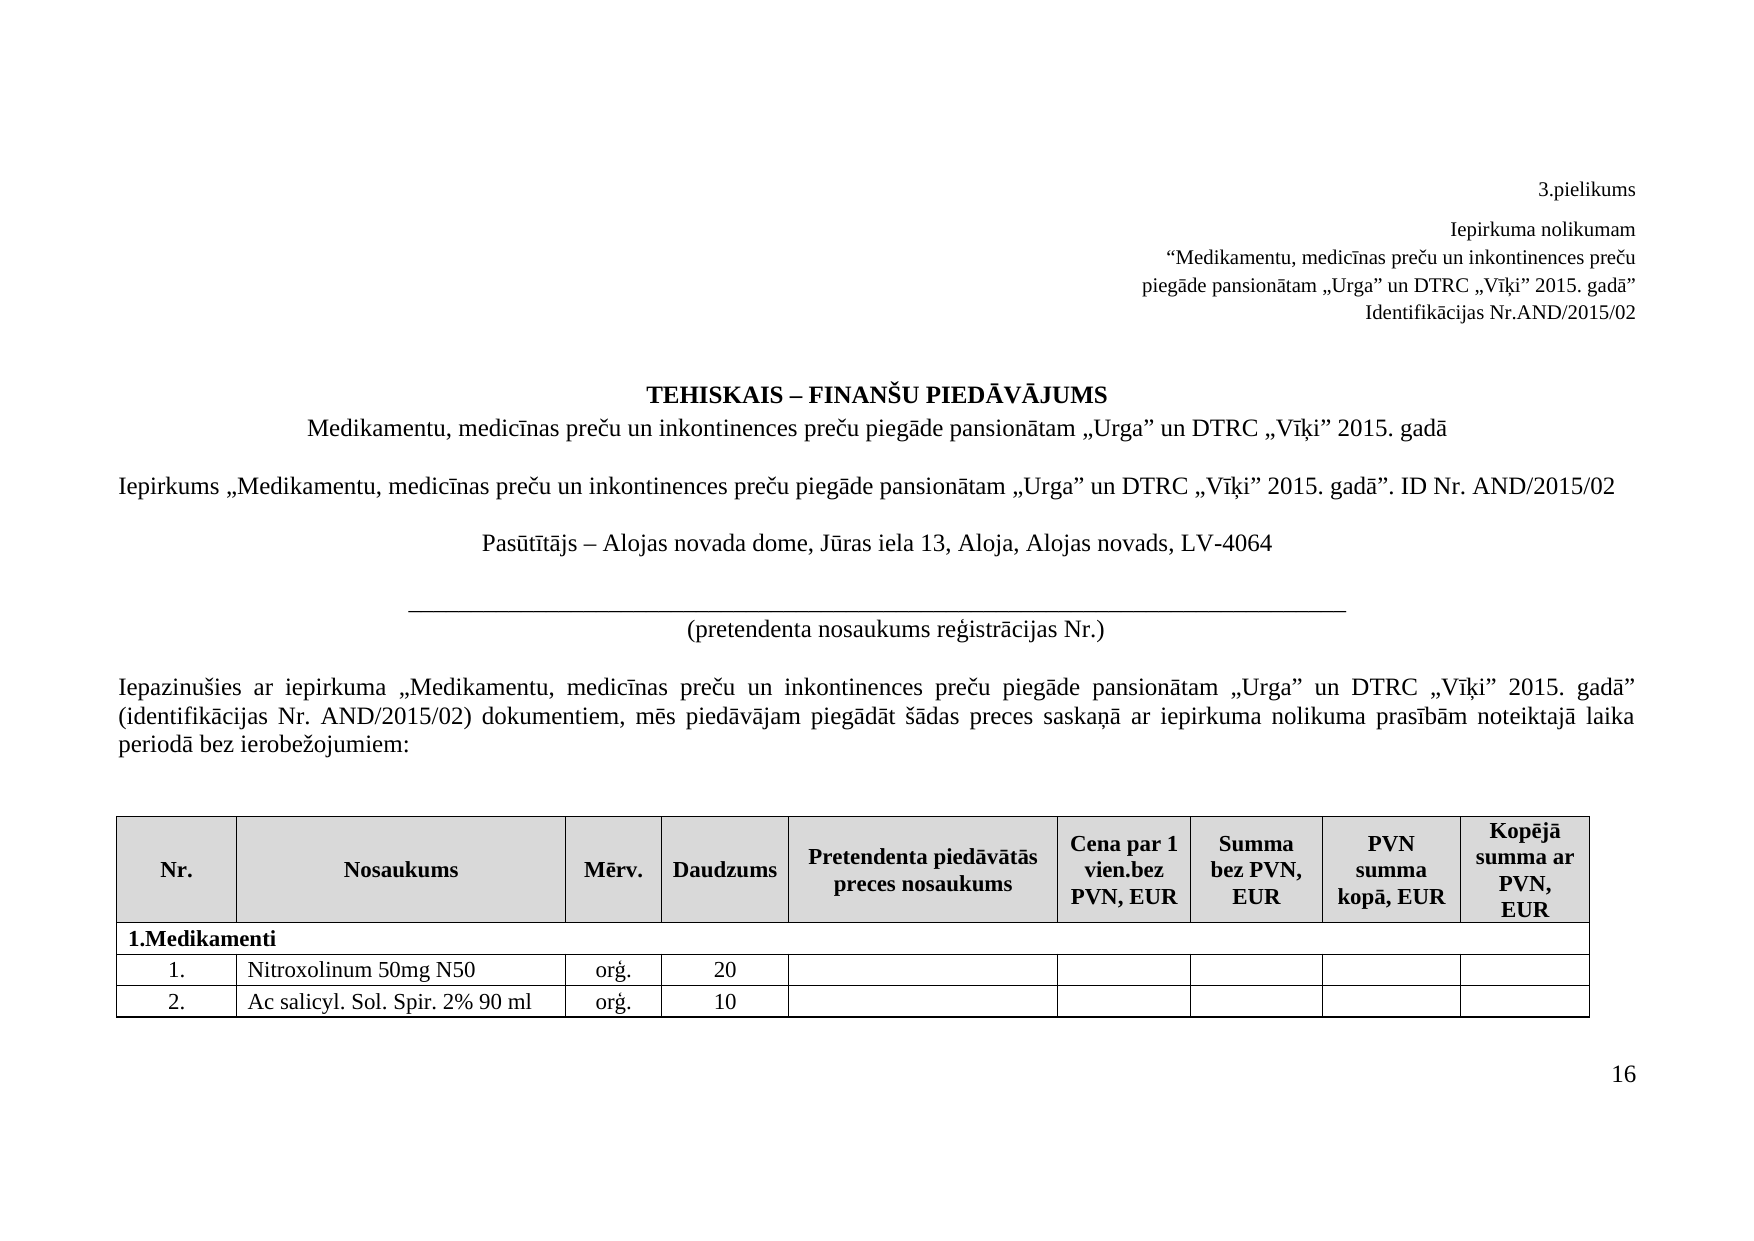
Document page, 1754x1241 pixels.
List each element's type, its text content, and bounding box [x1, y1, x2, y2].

table_cell [1461, 986, 1589, 1016]
table_header Summa bez PVN, EUR [1191, 817, 1322, 922]
table_cell [1323, 986, 1460, 1016]
text TEHISKAIS – FINANŠU PIEDĀVĀJUMS [118, 380, 1636, 409]
text Iepazinušies ar iepirkuma „Medikamentu, medicīnas preču un inkontinences preču piegāde pansionātam „Urga” un DTRC „Vīķi” 2015. gadā” (identifikācijas Nr. AND/2015/02) dokumentiem, mēs piedāvājam piegādāt šādas preces saskaņā ar iepirkuma nolikuma prasībām noteiktajā laika periodā bez ierobežojumiem: [118, 672, 1636, 758]
table_header Cena par 1 vien.bez PVN, EUR [1058, 817, 1190, 922]
text Iepirkums „Medikamentu, medicīnas preču un inkontinences preču piegāde pansionātam „Urga” un DTRC „Vīķi” 2015. gadā”. ID Nr. AND/2015/02 [118, 471, 1636, 499]
table_header Nosaukums [237, 817, 565, 922]
table_header Daudzums [662, 817, 788, 922]
table_header Pretendenta piedāvātās preces nosaukums [789, 817, 1057, 922]
text 3.pielikums [118, 177, 1636, 201]
table_cell Ac salicyl. Sol. Spir. 2% 90 ml [237, 986, 565, 1016]
text Pasūtītājs – Alojas novada dome, Jūras iela 13, Aloja, Alojas novads, LV-4064 [118, 528, 1636, 557]
table_cell [1323, 955, 1460, 985]
table_cell 10 [662, 986, 788, 1016]
table_cell 1. [117, 955, 236, 985]
text piegāde pansionātam „Urga” un DTRC „Vīķi” 2015. gadā” [118, 272, 1636, 297]
table_cell orģ. [566, 986, 661, 1016]
table_cell [789, 986, 1057, 1016]
table_cell [1461, 955, 1589, 985]
table_cell 20 [662, 955, 788, 985]
table_cell [1191, 955, 1322, 985]
table_cell [1191, 986, 1322, 1016]
text ___________________________________________________________________________ [118, 586, 1636, 614]
table_cell [1058, 955, 1190, 985]
table_cell orģ. [566, 955, 661, 985]
text Medikamentu, medicīnas preču un inkontinences preču piegāde pansionātam „Urga” un DTRC „Vīķi” 2015. gadā [118, 413, 1636, 442]
table_header PVN summa kopā, EUR [1323, 817, 1460, 922]
text (pretendenta nosaukums reģistrācijas Nr.) [156, 614, 1636, 643]
table_cell 1.Medikamenti [117, 923, 1589, 953]
table_cell Nitroxolinum 50mg N50 [237, 955, 565, 985]
table_cell 2. [117, 986, 236, 1016]
table_header Mērv. [566, 817, 661, 922]
table_header Kopējā summa ar PVN, EUR [1461, 817, 1589, 922]
table_header Nr. [117, 817, 236, 922]
text Identifikācijas Nr.AND/2015/02 [118, 300, 1636, 324]
table_cell [789, 955, 1057, 985]
table_cell [1058, 986, 1190, 1016]
text “Medikamentu, medicīnas preču un inkontinences preču [118, 245, 1636, 269]
text Iepirkuma nolikumam [118, 217, 1636, 241]
